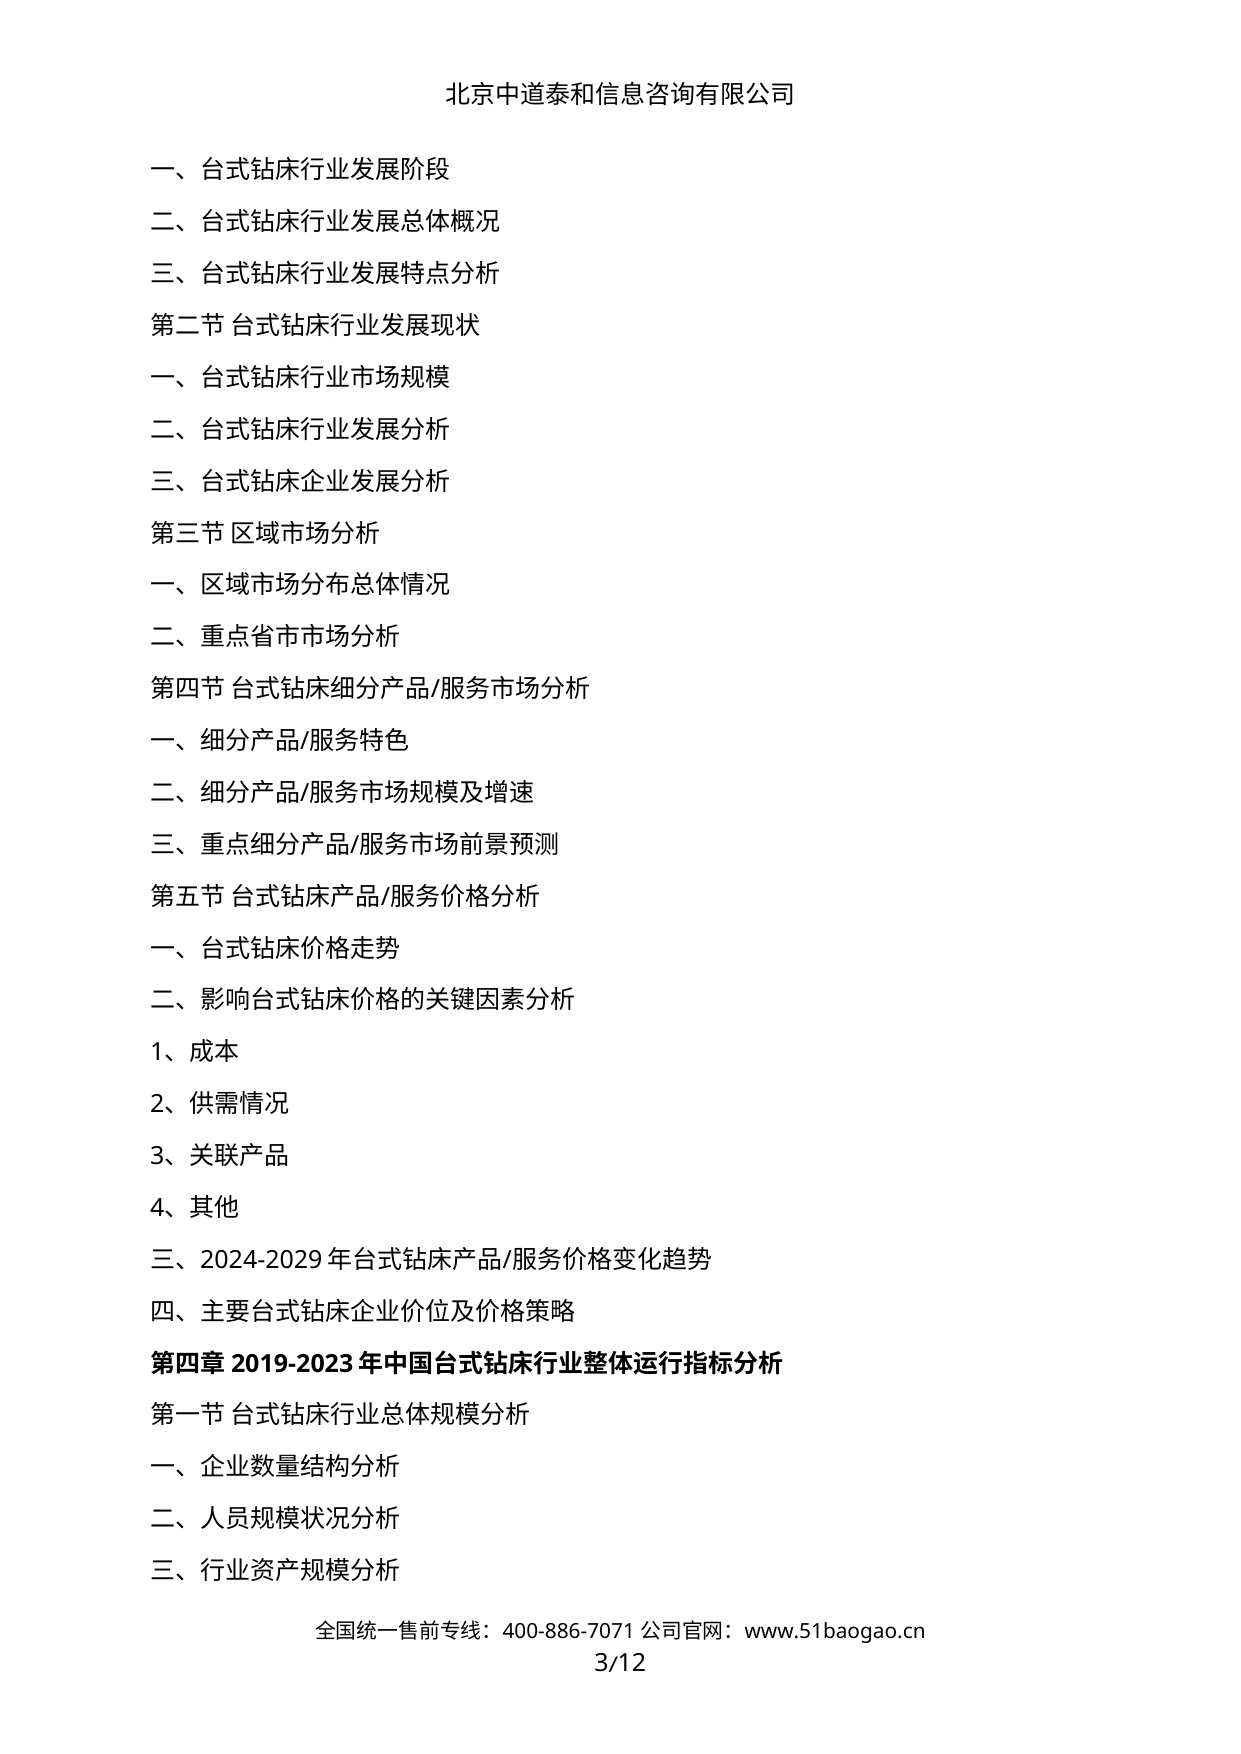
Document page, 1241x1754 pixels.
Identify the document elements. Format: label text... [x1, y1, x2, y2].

text 第五节 台式钻床产品/服务价格分析 [150, 876, 1090, 912]
text 二、细分产品/服务市场规模及增速 [150, 772, 1090, 809]
text 第一节 台式钻床行业总体规模分析 [150, 1395, 1090, 1431]
text 一、台式钻床价格走势 [150, 928, 1090, 964]
text 一、企业数量结构分析 [150, 1447, 1090, 1483]
text 三、2024-2029年台式钻床产品/服务价格变化趋势 [150, 1239, 1090, 1276]
text 二、台式钻床行业发展总体概况 [150, 202, 1090, 238]
text 4、其他 [150, 1187, 1090, 1224]
text 三、行业资产规模分析 [150, 1551, 1090, 1587]
text 一、台式钻床行业市场规模 [150, 357, 1090, 394]
text 1、成本 [150, 1032, 1090, 1068]
text 三、台式钻床行业发展特点分析 [150, 254, 1090, 290]
text 第四章 2019-2023年中国台式钻床行业整体运行指标分析 [150, 1343, 1090, 1379]
text 二、重点省市市场分析 [150, 617, 1090, 653]
text 第三节 区域市场分析 [150, 513, 1090, 549]
text 四、主要台式钻床企业价位及价格策略 [150, 1291, 1090, 1327]
text 2、供需情况 [150, 1084, 1090, 1120]
text 一、细分产品/服务特色 [150, 721, 1090, 757]
text 一、区域市场分布总体情况 [150, 565, 1090, 601]
text 第二节 台式钻床行业发展现状 [150, 306, 1090, 342]
text 二、人员规模状况分析 [150, 1499, 1090, 1535]
text 三、重点细分产品/服务市场前景预测 [150, 824, 1090, 861]
text 一、台式钻床行业发展阶段 [150, 150, 1090, 186]
text 二、台式钻床行业发展分析 [150, 409, 1090, 446]
text 第四节 台式钻床细分产品/服务市场分析 [150, 669, 1090, 705]
text 二、影响台式钻床价格的关键因素分析 [150, 980, 1090, 1016]
text 3、关联产品 [150, 1136, 1090, 1172]
text 三、台式钻床企业发展分析 [150, 461, 1090, 497]
